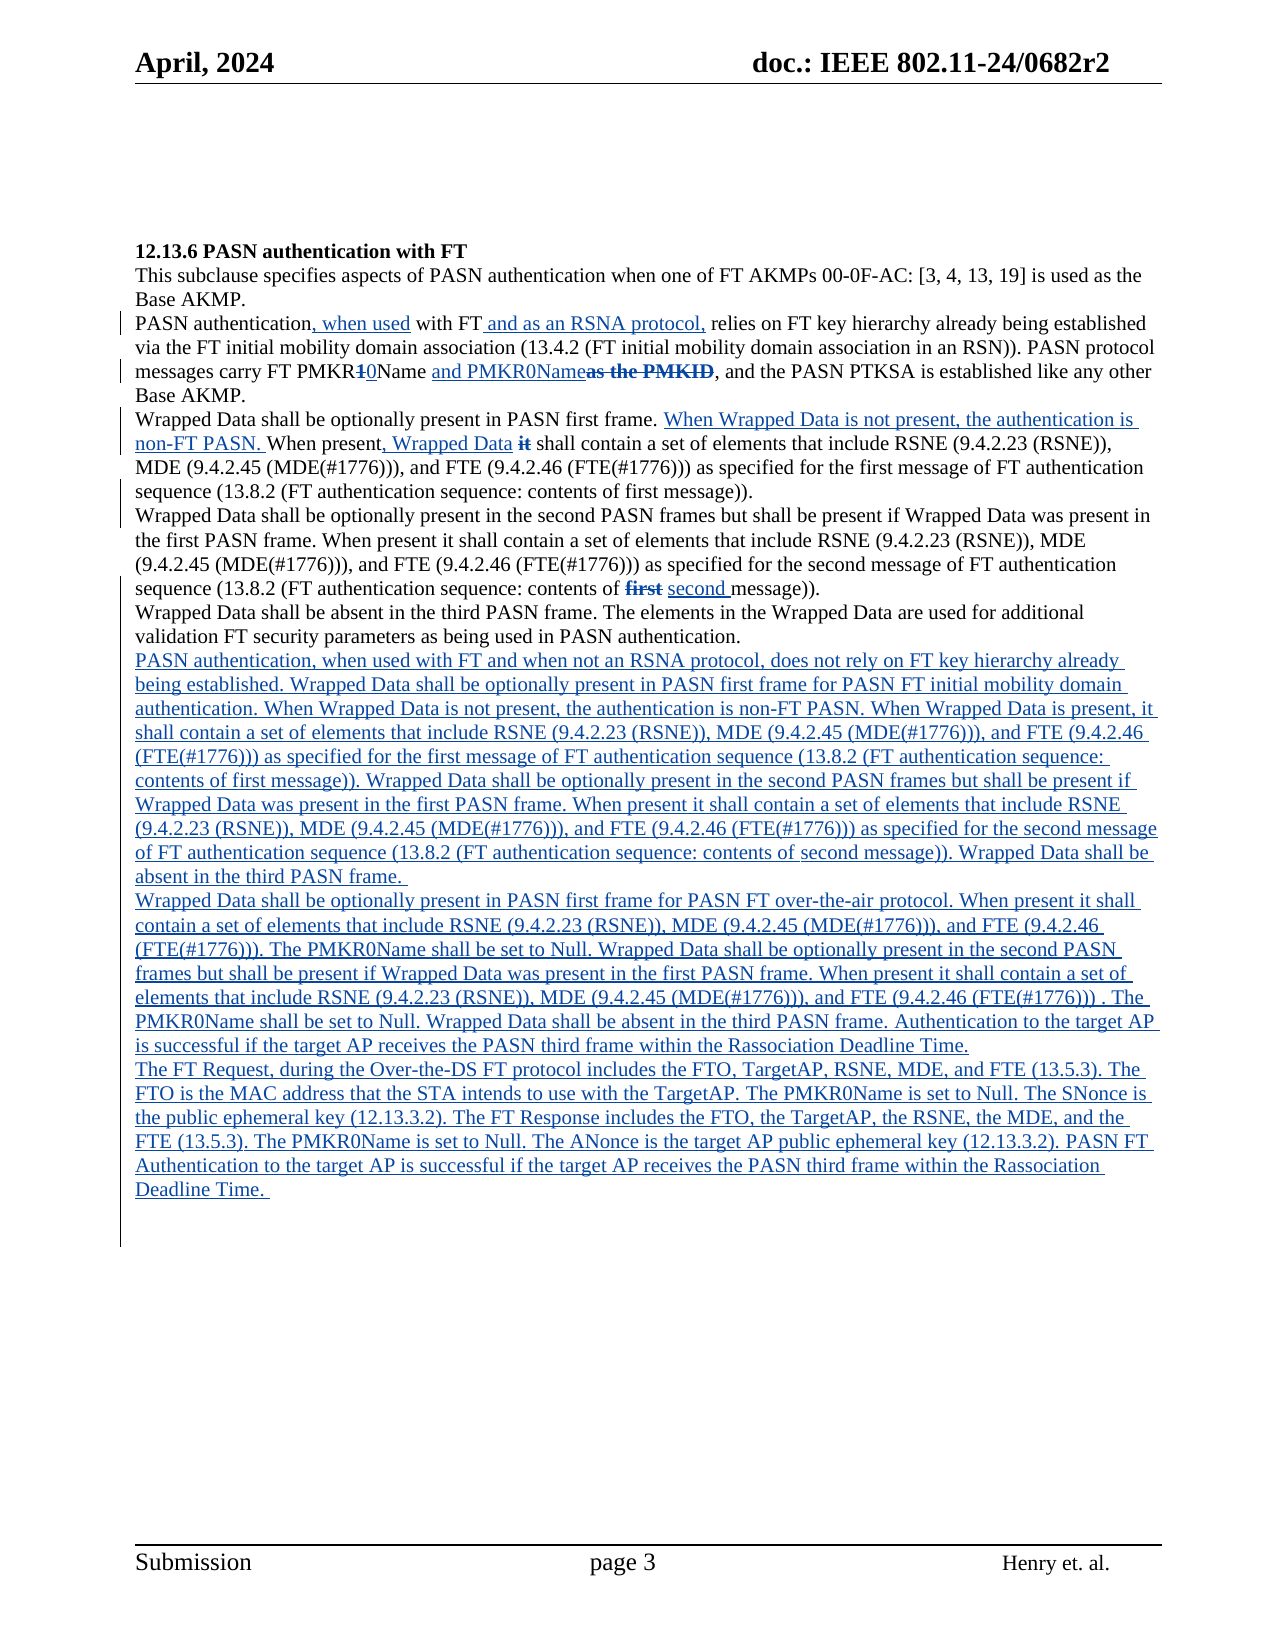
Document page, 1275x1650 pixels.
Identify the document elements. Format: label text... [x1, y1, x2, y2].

text 12.13.6 PASN authentication with FT [135, 239, 1162, 263]
text This subclause specifies aspects of PASN authentication when one of FT AKMPs 00-0F-AC: [3, 4, 13, 19] is used as the Base AKMP. [135, 263, 1162, 311]
text Wrapped Data shall be optionally present in PASN first frame. When present it shall contain a set of elements that include RSNE (9.4.2.23 (RSNE)), MDE (9.4.2.45 (MDE(#1776))), and FTE (9.4.2.46 (FTE(#1776))) as specified for the first message of FT authentication sequence (13.8.2 (FT authentication sequence: contents of first message)). [135, 407, 1162, 503]
text PASN authentication with FT relies on FT key hierarchy already being established via the FT initial mobility domain association (13.4.2 (FT initial mobility domain association in an RSN)). PASN protocol messages carry FT PMKR1Name as the PMKID, and the PASN PTKSA is established like any other Base AKMP. [135, 311, 1162, 407]
text Wrapped Data shall be optionally present in the second PASN frames but shall be present if Wrapped Data was present in the first PASN frame. When present it shall contain a set of elements that include RSNE (9.4.2.23 (RSNE)), MDE (9.4.2.45 (MDE(#1776))), and FTE (9.4.2.46 (FTE(#1776))) as specified for the second message of FT authentication sequence (13.8.2 (FT authentication sequence: contents of first message)). [135, 503, 1162, 600]
text Wrapped Data shall be absent in the third PASN frame. The elements in the Wrapped Data are used for additional validation FT security parameters as being used in PASN authentication. [135, 600, 1162, 648]
